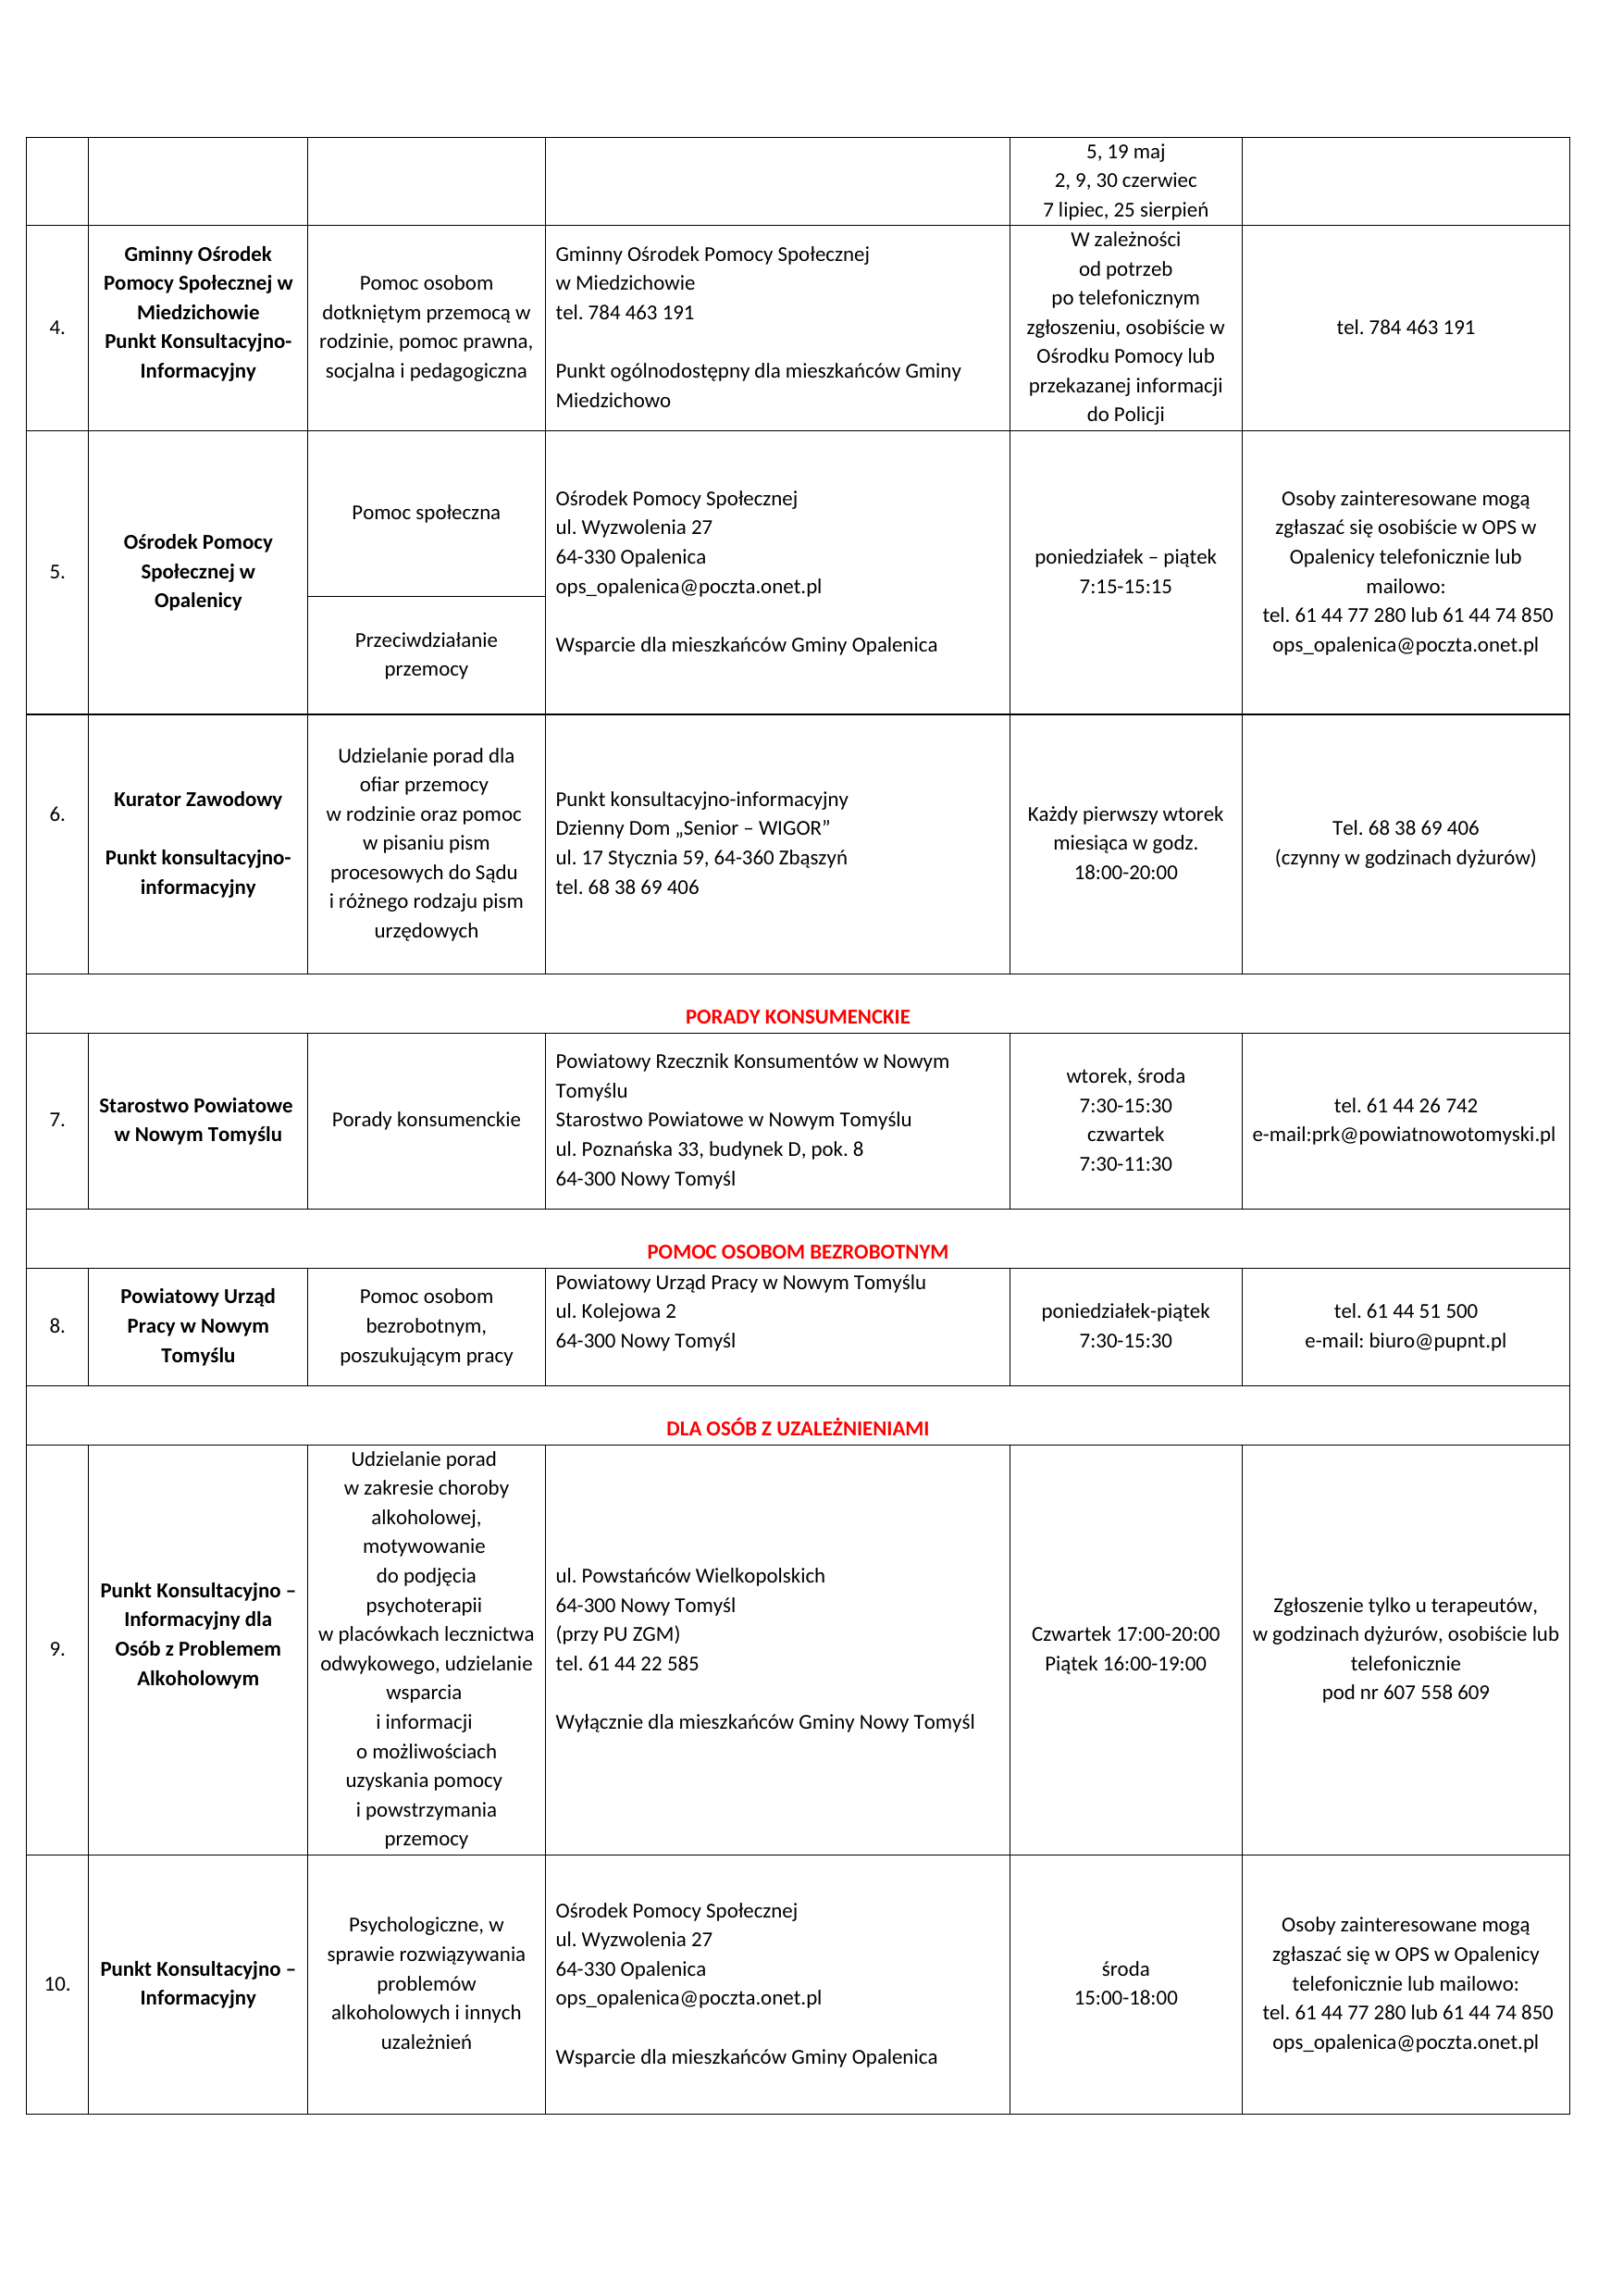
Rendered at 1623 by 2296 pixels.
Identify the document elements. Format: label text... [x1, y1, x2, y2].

table_cell Powiatowy Urząd Pracy w Nowym Tomyślu [89, 1269, 307, 1385]
table_cell 8. [27, 1269, 88, 1385]
table_cell ul. Powstańców Wielkopolskich 64-300 Nowy Tomyśl (przy PU ZGM) tel. 61 44 22 585 Wyłącznie dla mieszkańców Gminy Nowy Tomyśl [546, 1446, 1010, 1855]
table_cell poniedziałek-piątek 7:30-15:30 [1010, 1269, 1242, 1385]
table_cell 6. [27, 715, 88, 974]
table_cell 5. [27, 431, 88, 714]
table_cell DLA OSÓB Z UZALEŻNIENIAMI [27, 1386, 1569, 1445]
table_cell Udzielanie porad dla ofiar przemocy w rodzinie oraz pomoc w pisaniu pism procesowych do Sądu i różnego rodzaju pism urzędowych [308, 715, 545, 974]
table_cell Gminny Ośrodek Pomocy Społecznej w Miedzichowie tel. 784 463 191 Punkt ogólnodostępny dla mieszkańców Gminy Miedzichowo [546, 226, 1010, 430]
table_cell Pomoc osobom bezrobotnym, poszukującym pracy [308, 1269, 545, 1385]
table_cell Punkt Konsultacyjno – Informacyjny [89, 1855, 307, 2114]
table_cell 9. [27, 1446, 88, 1855]
table_cell 10. [27, 1855, 88, 2114]
table_cell Kurator Zawodowy Punkt konsultacyjno-informacyjny [89, 715, 307, 974]
table_cell Osoby zainteresowane mogą zgłaszać się w OPS w Opalenicy telefonicznie lub mailowo: tel. 61 44 77 280 lub 61 44 74 850 ops_opalenica@poczta.onet.pl [1243, 1855, 1569, 2114]
table_cell Powiatowy Rzecznik Konsumentów w Nowym Tomyślu Starostwo Powiatowe w Nowym Tomyślu ul. Poznańska 33, budynek D, pok. 8 64-300 Nowy Tomyśl [546, 1034, 1010, 1209]
table_cell Ośrodek Pomocy Społecznej ul. Wyzwolenia 27 64-330 Opalenica ops_opalenica@poczta.onet.pl Wsparcie dla mieszkańców Gminy Opalenica [546, 431, 1010, 714]
table_cell Osoby zainteresowane mogą zgłaszać się osobiście w OPS w Opalenicy telefonicznie lub mailowo: tel. 61 44 77 280 lub 61 44 74 850 ops_opalenica@poczta.onet.pl [1243, 431, 1569, 714]
table_cell tel. 61 44 51 500 e-mail: biuro@pupnt.pl [1243, 1269, 1569, 1385]
table_cell Punkt Konsultacyjno – Informacyjny dla Osób z Problemem Alkoholowym [89, 1446, 307, 1855]
table_cell środa 15:00-18:00 [1010, 1855, 1242, 2114]
table_cell Porady konsumenckie [308, 1034, 545, 1209]
table_cell Czwartek 17:00-20:00 Piątek 16:00-19:00 [1010, 1446, 1242, 1855]
table_cell Tel. 68 38 69 406 (czynny w godzinach dyżurów) [1243, 715, 1569, 974]
table_cell Każdy pierwszy wtorek miesiąca w godz. 18:00-20:00 [1010, 715, 1242, 974]
table_cell 4. [27, 226, 88, 430]
table_cell 7. [27, 1034, 88, 1209]
table_cell Zgłoszenie tylko u terapeutów, w godzinach dyżurów, osobiście lub telefonicznie pod nr 607 558 609 [1243, 1446, 1569, 1855]
table_cell POMOC OSOBOM BEZROBOTNYM [27, 1210, 1569, 1268]
table_cell Psychologiczne, w sprawie rozwiązywania problemów alkoholowych i innych uzależnień [308, 1855, 545, 2114]
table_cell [308, 138, 545, 225]
table_cell poniedziałek – piątek 7:15-15:15 [1010, 431, 1242, 714]
table_cell Przeciwdziałanie przemocy [308, 597, 545, 714]
table_cell Udzielanie porad w zakresie choroby alkoholowej, motywowanie do podjęcia psychoterapii w placówkach lecznictwa odwykowego, udzielanie wsparcia i informacji o możliwościach uzyskania pomocy i powstrzymania przemocy [308, 1446, 545, 1855]
table_cell Powiatowy Urząd Pracy w Nowym Tomyślu ul. Kolejowa 2 64-300 Nowy Tomyśl [546, 1269, 1010, 1385]
table_cell W zależności od potrzeb po telefonicznym zgłoszeniu, osobiście w Ośrodku Pomocy lub przekazanej informacji do Policji [1010, 226, 1242, 430]
table_cell Starostwo Powiatowe w Nowym Tomyślu [89, 1034, 307, 1209]
table_cell Gminny Ośrodek Pomocy Społecznej w Miedzichowie Punkt Konsultacyjno-Informacyjny [89, 226, 307, 430]
table_cell tel. 784 463 191 [1243, 226, 1569, 430]
table_cell Ośrodek Pomocy Społecznej ul. Wyzwolenia 27 64-330 Opalenica ops_opalenica@poczta.onet.pl Wsparcie dla mieszkańców Gminy Opalenica [546, 1855, 1010, 2114]
table_cell Pomoc osobom dotkniętym przemocą w rodzinie, pomoc prawna, socjalna i pedagogiczna [308, 226, 545, 430]
table_cell Ośrodek Pomocy Społecznej w Opalenicy [89, 431, 307, 714]
table_cell tel. 61 44 26 742 e-mail:prk@powiatnowotomyski.pl [1243, 1034, 1569, 1209]
table_cell Pomoc społeczna [308, 431, 545, 596]
table_cell PORADY KONSUMENCKIE [27, 974, 1569, 1033]
table_cell wtorek, środa 7:30-15:30 czwartek 7:30-11:30 [1010, 1034, 1242, 1209]
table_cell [1010, 138, 1242, 225]
table_cell Punkt konsultacyjno-informacyjny Dzienny Dom „Senior – WIGOR” ul. 17 Stycznia 59, 64-360 Zbąszyń tel. 68 38 69 406 [546, 715, 1010, 974]
